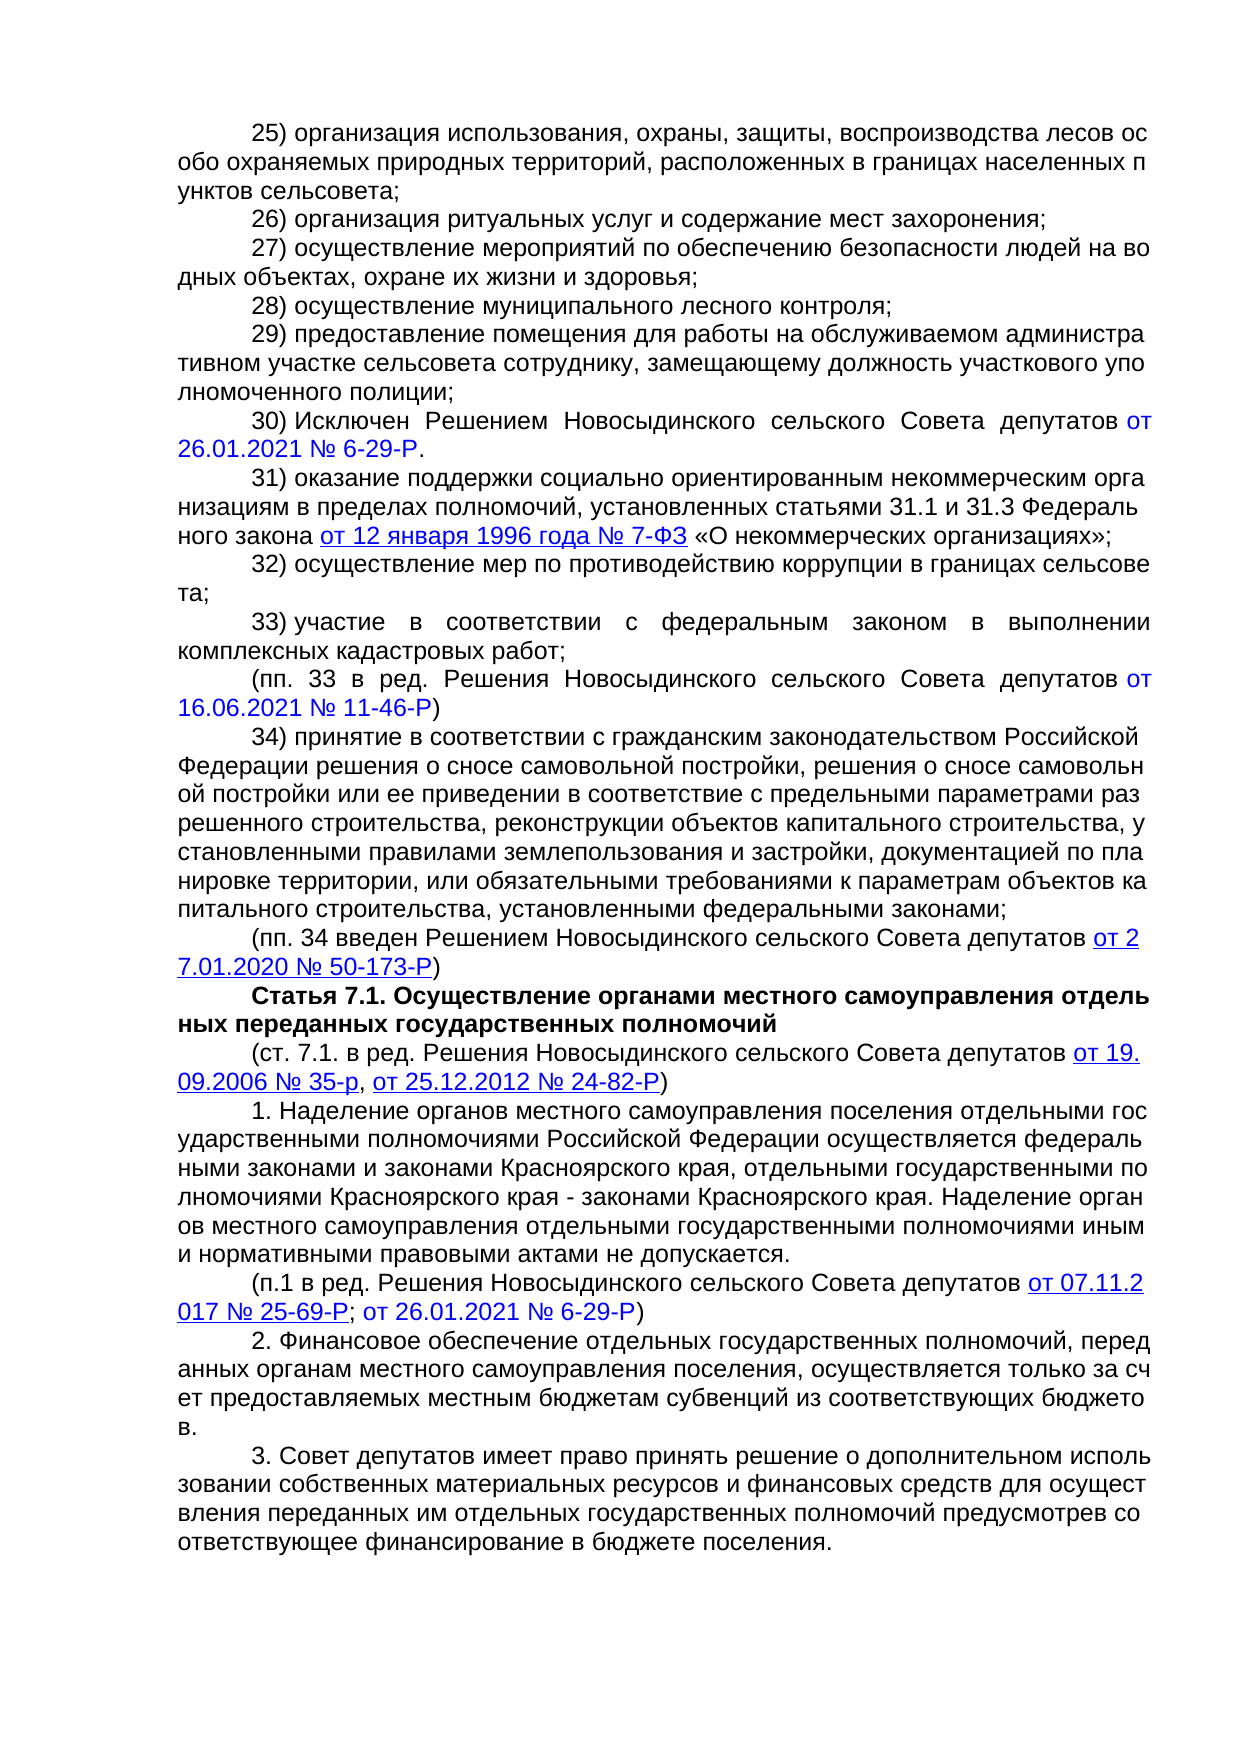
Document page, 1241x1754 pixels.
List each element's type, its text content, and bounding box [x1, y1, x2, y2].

text 28) осуществление муниципального лесного контроля; [177, 291, 1152, 319]
text 3. Совет депутатов имеет право принять решение о дополнительном использовании собственных материальных ресурсов и финансовых средств для осуществления переданных им отдельных государственных полномочий предусмотрев соответствующее финансирование в бюджете поселения. [177, 1441, 1152, 1556]
text (п.1 в ред. Решения Новосыдинского сельского Совета депутатов от 07.11.2017 № 25-69-Р; от 26.01.2021 № 6-29-Р) [177, 1268, 1152, 1326]
text (ст. 7.1. в ред. Решения Новосыдинского сельского Совета депутатов от 19.09.2006 № 35-р, от 25.12.2012 № 24-82-Р) [177, 1038, 1152, 1096]
text 1. Наделение органов местного самоуправления поселения отдельными государственными полномочиями Российской Федерации осуществляется федеральными законами и законами Красноярского края, отдельными государственными полномочиями Красноярского края - законами Красноярского края. Наделение органов местного самоуправления отдельными государственными полномочиями иными нормативными правовыми актами не допускается. [177, 1096, 1152, 1268]
text Статья 7.1. Осуществление органами местного самоуправления отдельных переданных государственных полномочий [177, 981, 1152, 1038]
text 30) Исключен Решением Новосыдинского сельского Совета депутатов от 26.01.2021 № 6-29-Р. [177, 406, 1152, 463]
text 27) осуществление мероприятий по обеспечению безопасности людей на водных объектах, охране их жизни и здоровья; [177, 233, 1152, 291]
text (пп. 34 введен Решением Новосыдинского сельского Совета депутатов от 27.01.2020 № 50-173-Р) [177, 923, 1152, 981]
text 33) участие в соответствии с федеральным законом в выполнении комплексных кадастровых работ; [177, 607, 1152, 664]
text 34) принятие в соответствии с гражданским законодательством Российской Федерации решения о сносе самовольной постройки, решения о сносе самовольной постройки или ее приведении в соответствие с предельными параметрами разрешенного строительства, реконструкции объектов капитального строительства, установленными правилами землепользования и застройки, документацией по планировке территории, или обязательными требованиями к параметрам объектов капитального строительства, установленными федеральными законами; [177, 722, 1152, 923]
text 2. Финансовое обеспечение отдельных государственных полномочий, переданных органам местного самоуправления поселения, осуществляется только за счет предоставляемых местным бюджетам субвенций из соответствующих бюджетов. [177, 1326, 1152, 1441]
text 26) организация ритуальных услуг и содержание мест захоронения; [177, 204, 1152, 233]
text 31) оказание поддержки социально ориентированным некоммерческим организациям в пределах полномочий, установленных статьями 31.1 и 31.3 Федерального закона от 12 января 1996 года № 7-ФЗ «О некоммерческих организациях»; [177, 463, 1152, 549]
text (пп. 33 в ред. Решения Новосыдинского сельского Совета депутатов от 16.06.2021 № 11-46-Р) [177, 664, 1152, 722]
text 32) осуществление мер по противодействию коррупции в границах сельсовета; [177, 549, 1152, 607]
text 29) предоставление помещения для работы на обслуживаемом административном участке сельсовета сотруднику, замещающему должность участкового уполномоченного полиции; [177, 319, 1152, 406]
text 25) организация использования, охраны, защиты, воспроизводства лесов особо охраняемых природных территорий, расположенных в границах населенных пунктов сельсовета; [177, 118, 1152, 204]
